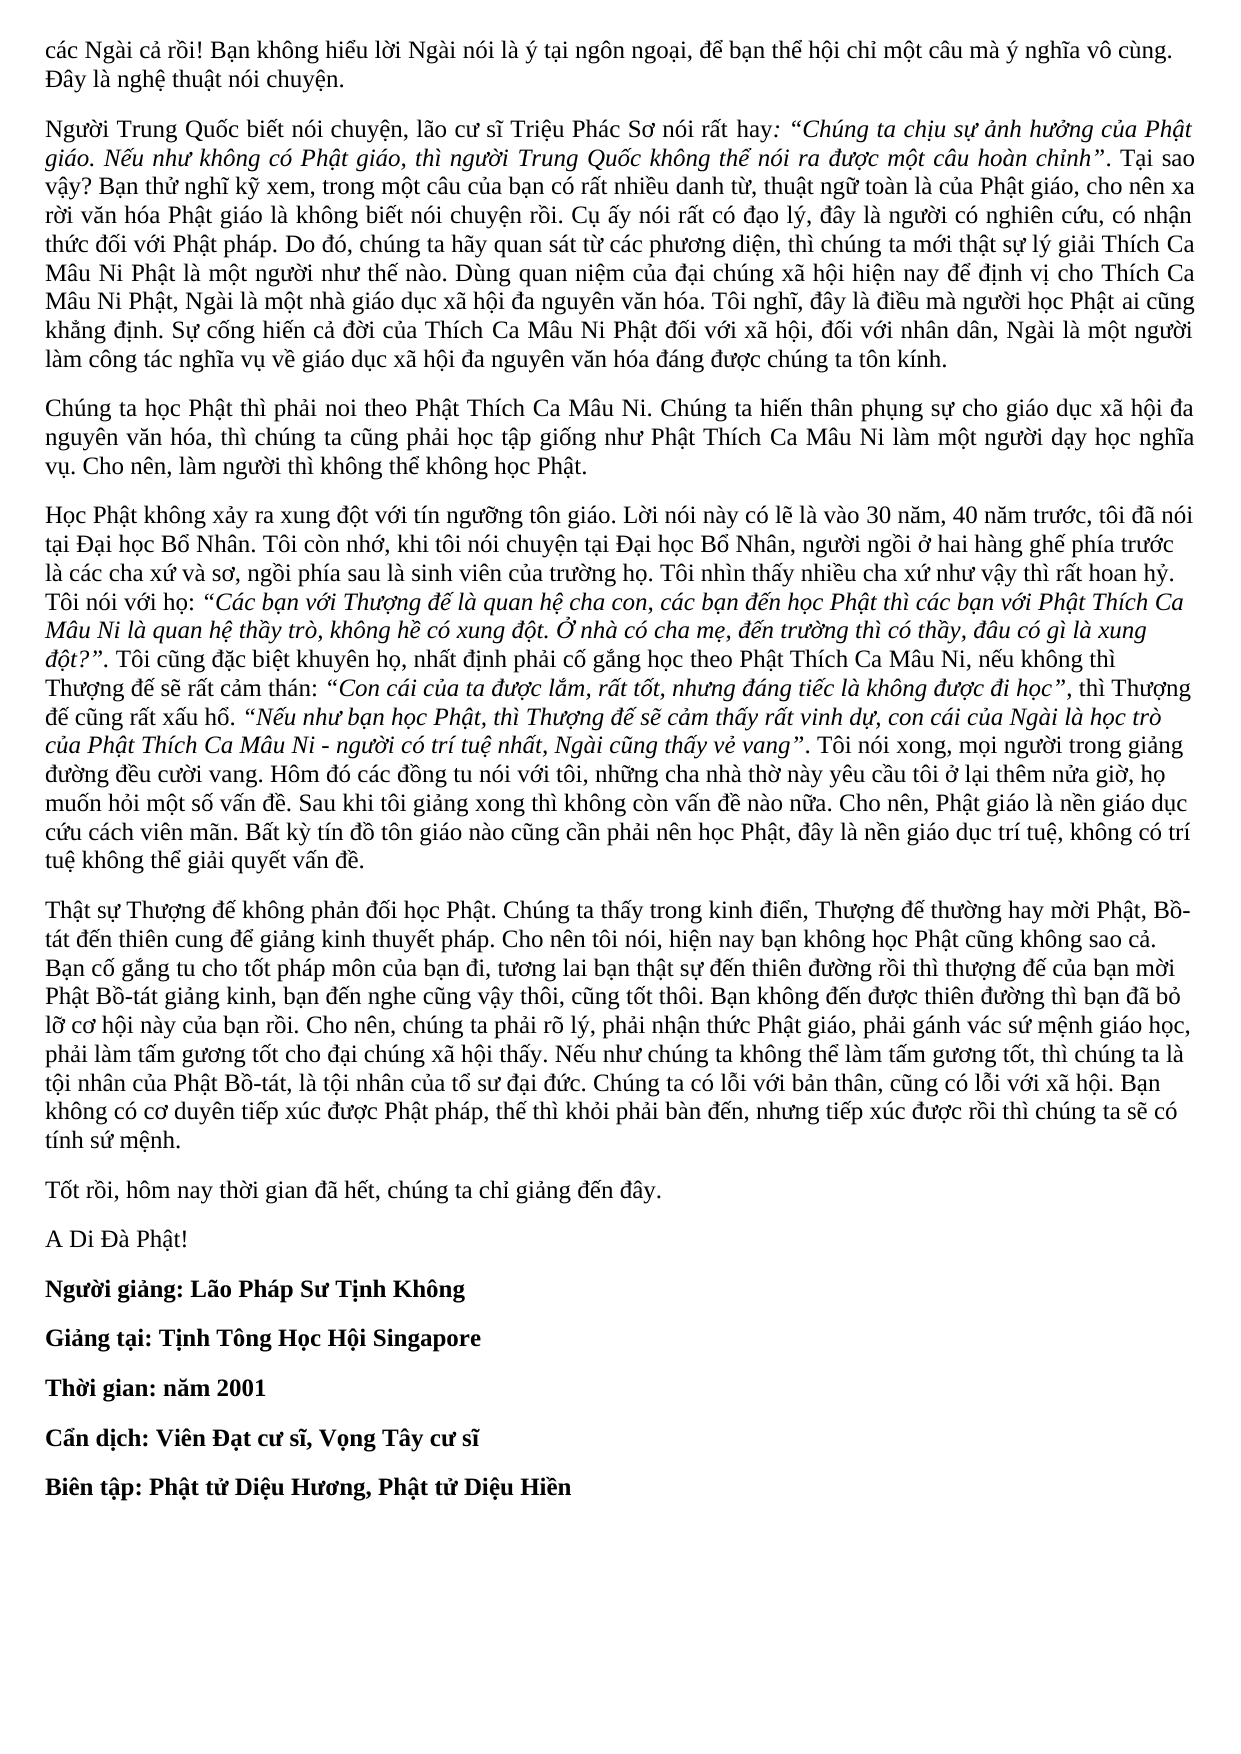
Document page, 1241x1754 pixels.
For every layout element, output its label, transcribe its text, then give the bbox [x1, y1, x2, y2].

text Cẩn dịch: Viên Đạt cư sĩ, Vọng Tây cư sĩ [45, 1423, 1195, 1451]
text Người Trung Quốc biết nói chuyện, lão cư sĩ Triệu Phác Sơ nói rất hay: “Chúng ta chịu sự ảnh hưởng của Phật giáo. Nếu như không có Phật giáo, thì người Trung Quốc không thể nói ra được một câu hoàn chỉnh”. Tại sao vậy? Bạn thử nghĩ kỹ xem, trong một câu của bạn có rất nhiều danh từ, thuật ngữ toàn là của Phật giáo, cho nên xa rời văn hóa Phật giáo là không biết nói chuyện rồi. Cụ ấy nói rất có đạo lý, đây là người có nghiên cứu, có nhận thức đối với Phật pháp. Do đó, chúng ta hãy quan sát từ các phương diện, thì chúng ta mới thật sự lý giải Thích Ca Mâu Ni Phật là một người như thế nào. Dùng quan niệm của đại chúng xã hội hiện nay để định vị cho Thích Ca Mâu Ni Phật, Ngài là một nhà giáo dục xã hội đa nguyên văn hóa. Tôi nghĩ, đây là điều mà người học Phật ai cũng khẳng định. Sự cống hiến cả đời của Thích Ca Mâu Ni Phật đối với xã hội, đối với nhân dân, Ngài là một người làm công tác nghĩa vụ về giáo dục xã hội đa nguyên văn hóa đáng được chúng ta tôn kính. [45, 114, 1195, 373]
text Giảng tại: Tịnh Tông Học Hội Singapore [45, 1323, 1195, 1352]
text Người giảng: Lão Pháp Sư Tịnh Không [45, 1274, 1195, 1303]
text A Di Đà Phật! [45, 1224, 1195, 1253]
text Thật sự Thượng đế không phản đối học Phật. Chúng ta thấy trong kinh điển, Thượng đế thường hay mời Phật, Bồ-tát đến thiên cung để giảng kinh thuyết pháp. Cho nên tôi nói, hiện nay bạn không học Phật cũng không sao cả. Bạn cố gắng tu cho tốt pháp môn của bạn đi, tương lai bạn thật sự đến thiên đường rồi thì thượng đế của bạn mời Phật Bồ-tát giảng kinh, bạn đến nghe cũng vậy thôi, cũng tốt thôi. Bạn không đến được thiên đường thì bạn đã bỏ lỡ cơ hội này của bạn rồi. Cho nên, chúng ta phải rõ lý, phải nhận thức Phật giáo, phải gánh vác sứ mệnh giáo học, phải làm tấm gương tốt cho đại chúng xã hội thấy. Nếu như chúng ta không thể làm tấm gương tốt, thì chúng ta là tội nhân của Phật Bồ-tát, là tội nhân của tổ sư đại đức. Chúng ta có lỗi với bản thân, cũng có lỗi với xã hội. Bạn không có cơ duyên tiếp xúc được Phật pháp, thế thì khỏi phải bàn đến, nhưng tiếp xúc được rồi thì chúng ta sẽ có tính sứ mệnh. [45, 895, 1195, 1154]
text Tốt rồi, hôm nay thời gian đã hết, chúng ta chỉ giảng đến đây. [45, 1175, 1195, 1203]
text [45, 36, 1195, 93]
text Chúng ta học Phật thì phải noi theo Phật Thích Ca Mâu Ni. Chúng ta hiến thân phụng sự cho giáo dục xã hội đa nguyên văn hóa, thì chúng ta cũng phải học tập giống như Phật Thích Ca Mâu Ni làm một người dạy học nghĩa vụ. Cho nên, làm người thì không thể không học Phật. [45, 393, 1195, 480]
text Học Phật không xảy ra xung đột với tín ngưỡng tôn giáo. Lời nói này có lẽ là vào 30 năm, 40 năm trước, tôi đã nói tại Đại học Bổ Nhân. Tôi còn nhớ, khi tôi nói chuyện tại Đại học Bổ Nhân, người ngồi ở hai hàng ghế phía trước là các cha xứ và sơ, ngồi phía sau là sinh viên của trường họ. Tôi nhìn thấy nhiều cha xứ như vậy thì rất hoan hỷ. Tôi nói với họ: “Các bạn với Thượng đế là quan hệ cha con, các bạn đến học Phật thì các bạn với Phật Thích Ca Mâu Ni là quan hệ thầy trò, không hề có xung đột. Ở nhà có cha mẹ, đến trường thì có thầy, đâu có gì là xung đột?”. Tôi cũng đặc biệt khuyên họ, nhất định phải cố gắng học theo Phật Thích Ca Mâu Ni, nếu không thì Thượng đế sẽ rất cảm thán: “Con cái của ta được lắm, rất tốt, nhưng đáng tiếc là không được đi học”, thì Thượng đế cũng rất xấu hổ. “Nếu như bạn học Phật, thì Thượng đế sẽ cảm thấy rất vinh dự, con cái của Ngài là học trò của Phật Thích Ca Mâu Ni - người có trí tuệ nhất, Ngài cũng thấy vẻ vang”. Tôi nói xong, mọi người trong giảng đường đều cười vang. Hôm đó các đồng tu nói với tôi, những cha nhà thờ này yêu cầu tôi ở lại thêm nửa giờ, họ muốn hỏi một số vấn đề. Sau khi tôi giảng xong thì không còn vấn đề nào nữa. Cho nên, Phật giáo là nền giáo dục cứu cách viên mãn. Bất kỳ tín đồ tôn giáo nào cũng cần phải nên học Phật, đây là nền giáo dục trí tuệ, không có trí tuệ không thể giải quyết vấn đề. [45, 501, 1195, 874]
text Biên tập: Phật tử Diệu Hương, Phật tử Diệu Hiền [45, 1472, 1195, 1501]
text Thời gian: năm 2001 [45, 1373, 1195, 1402]
